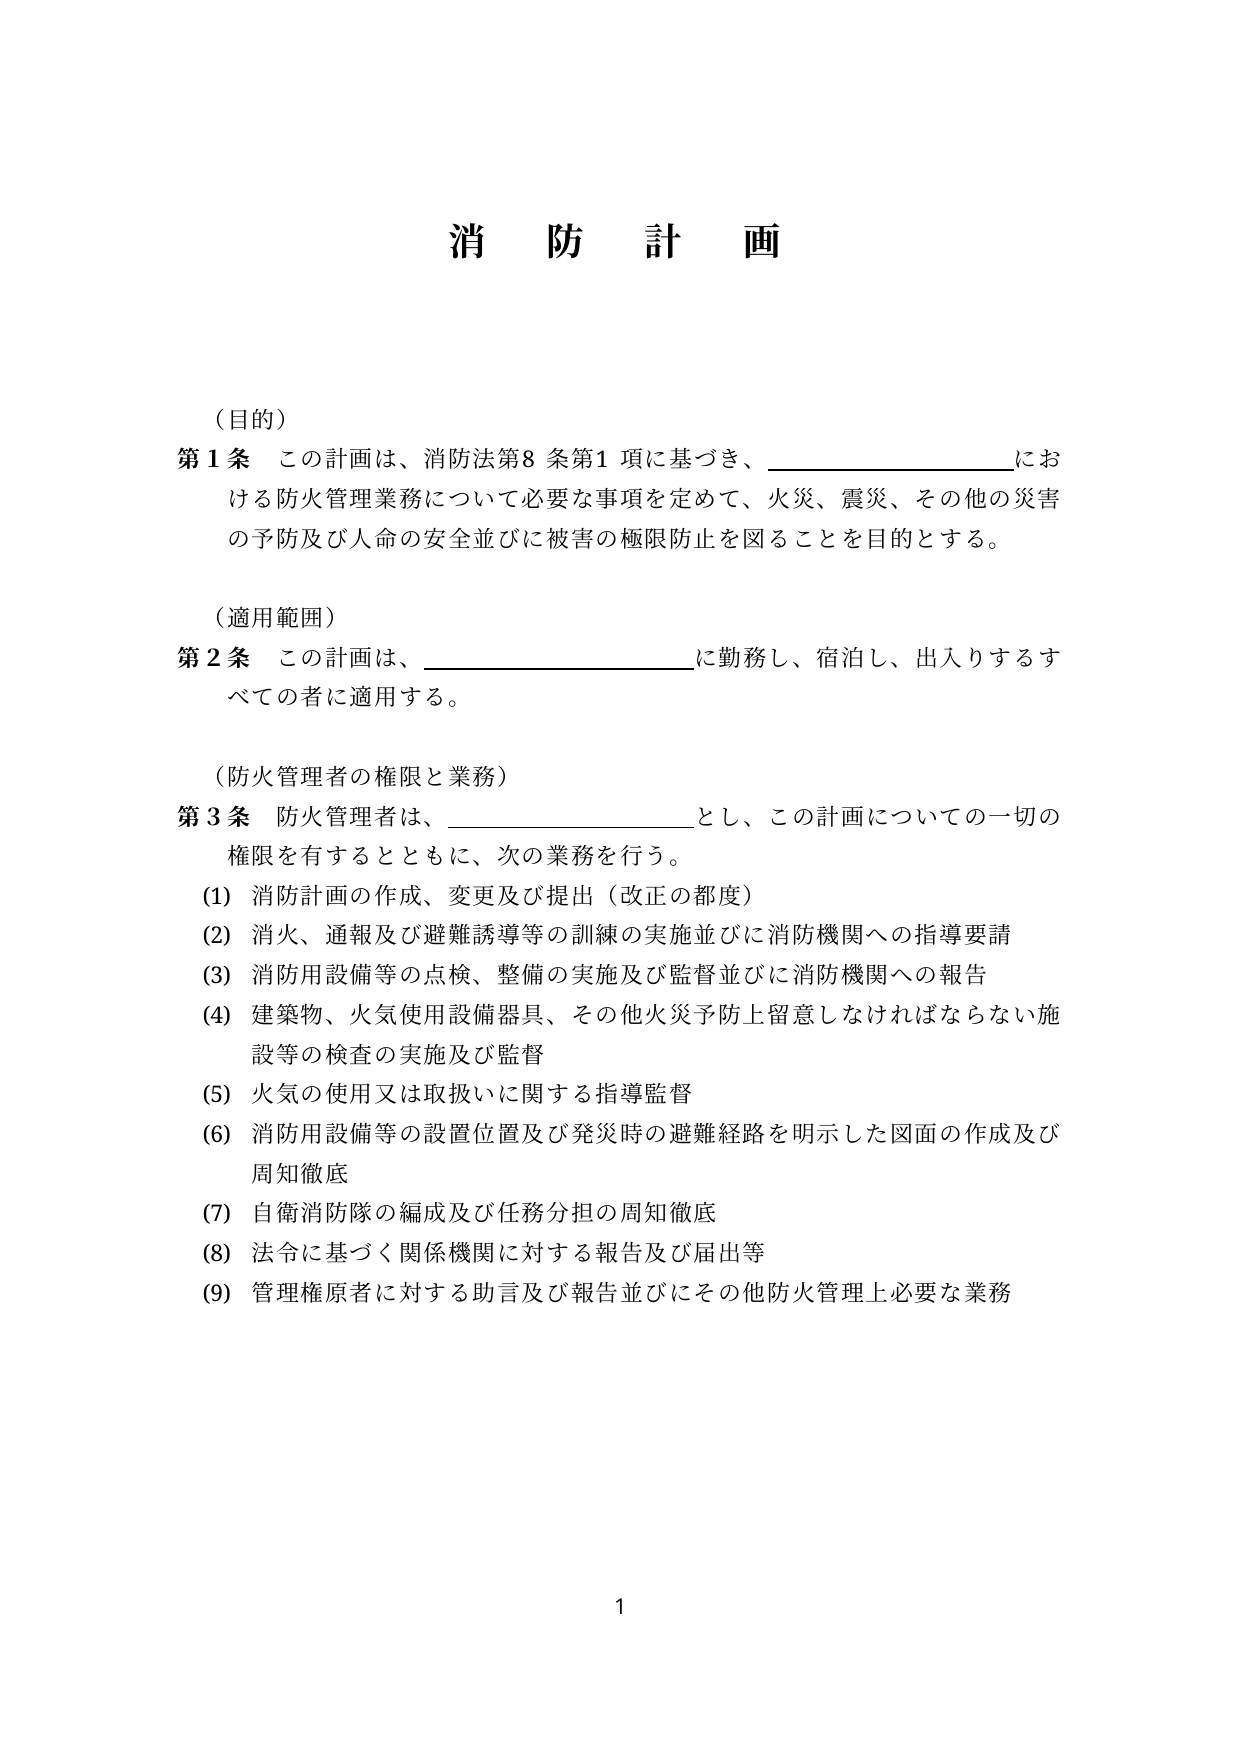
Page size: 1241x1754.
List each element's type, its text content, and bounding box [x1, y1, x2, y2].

list 消火、通報及び避難誘導等の訓練の実施並びに消防機関への指導要請 [198, 914, 1063, 954]
list 法令に基づく関係機関に対する報告及び届出等 [198, 1232, 1063, 1271]
text 第２条 この計画は、 に勤務し、宿泊し、出入りするすべての者に適用する。 [178, 636, 1063, 716]
list 建築物、火気使用設備器具、その他火災予防上留意しなければならない施設等の検査の実施及び監督 [198, 994, 1063, 1073]
text 第３条 防火管理者は、 とし、この計画についての一切の権限を有するとともに、次の業務を行う。 [178, 795, 1063, 874]
text （目的） [178, 398, 1063, 438]
list 消防計画の作成、変更及び提出（改正の都度） [198, 874, 1063, 914]
list 火気の使用又は取扱いに関する指導監督 [198, 1073, 1063, 1113]
text （防火管理者の権限と業務） [178, 756, 1063, 795]
list 消防用設備等の点検、整備の実施及び監督並びに消防機関への報告 [198, 954, 1063, 994]
text 消 防 計 画 [178, 200, 1063, 279]
list 管理権原者に対する助言及び報告並びにその他防火管理上必要な業務 [198, 1271, 1063, 1311]
text （適用範囲） [178, 597, 1063, 636]
list 自衛消防隊の編成及び任務分担の周知徹底 [198, 1192, 1063, 1232]
text 第１条 この計画は、消防法第8条第1項に基づき、 における防火管理業務について必要な事項を定めて、火災、震災、その他の災害の予防及び人命の安全並びに被害の極限防止を図ることを目的とする。 [178, 438, 1063, 557]
list 消防用設備等の設置位置及び発災時の避難経路を明示した図面の作成及び周知徹底 [198, 1113, 1063, 1192]
